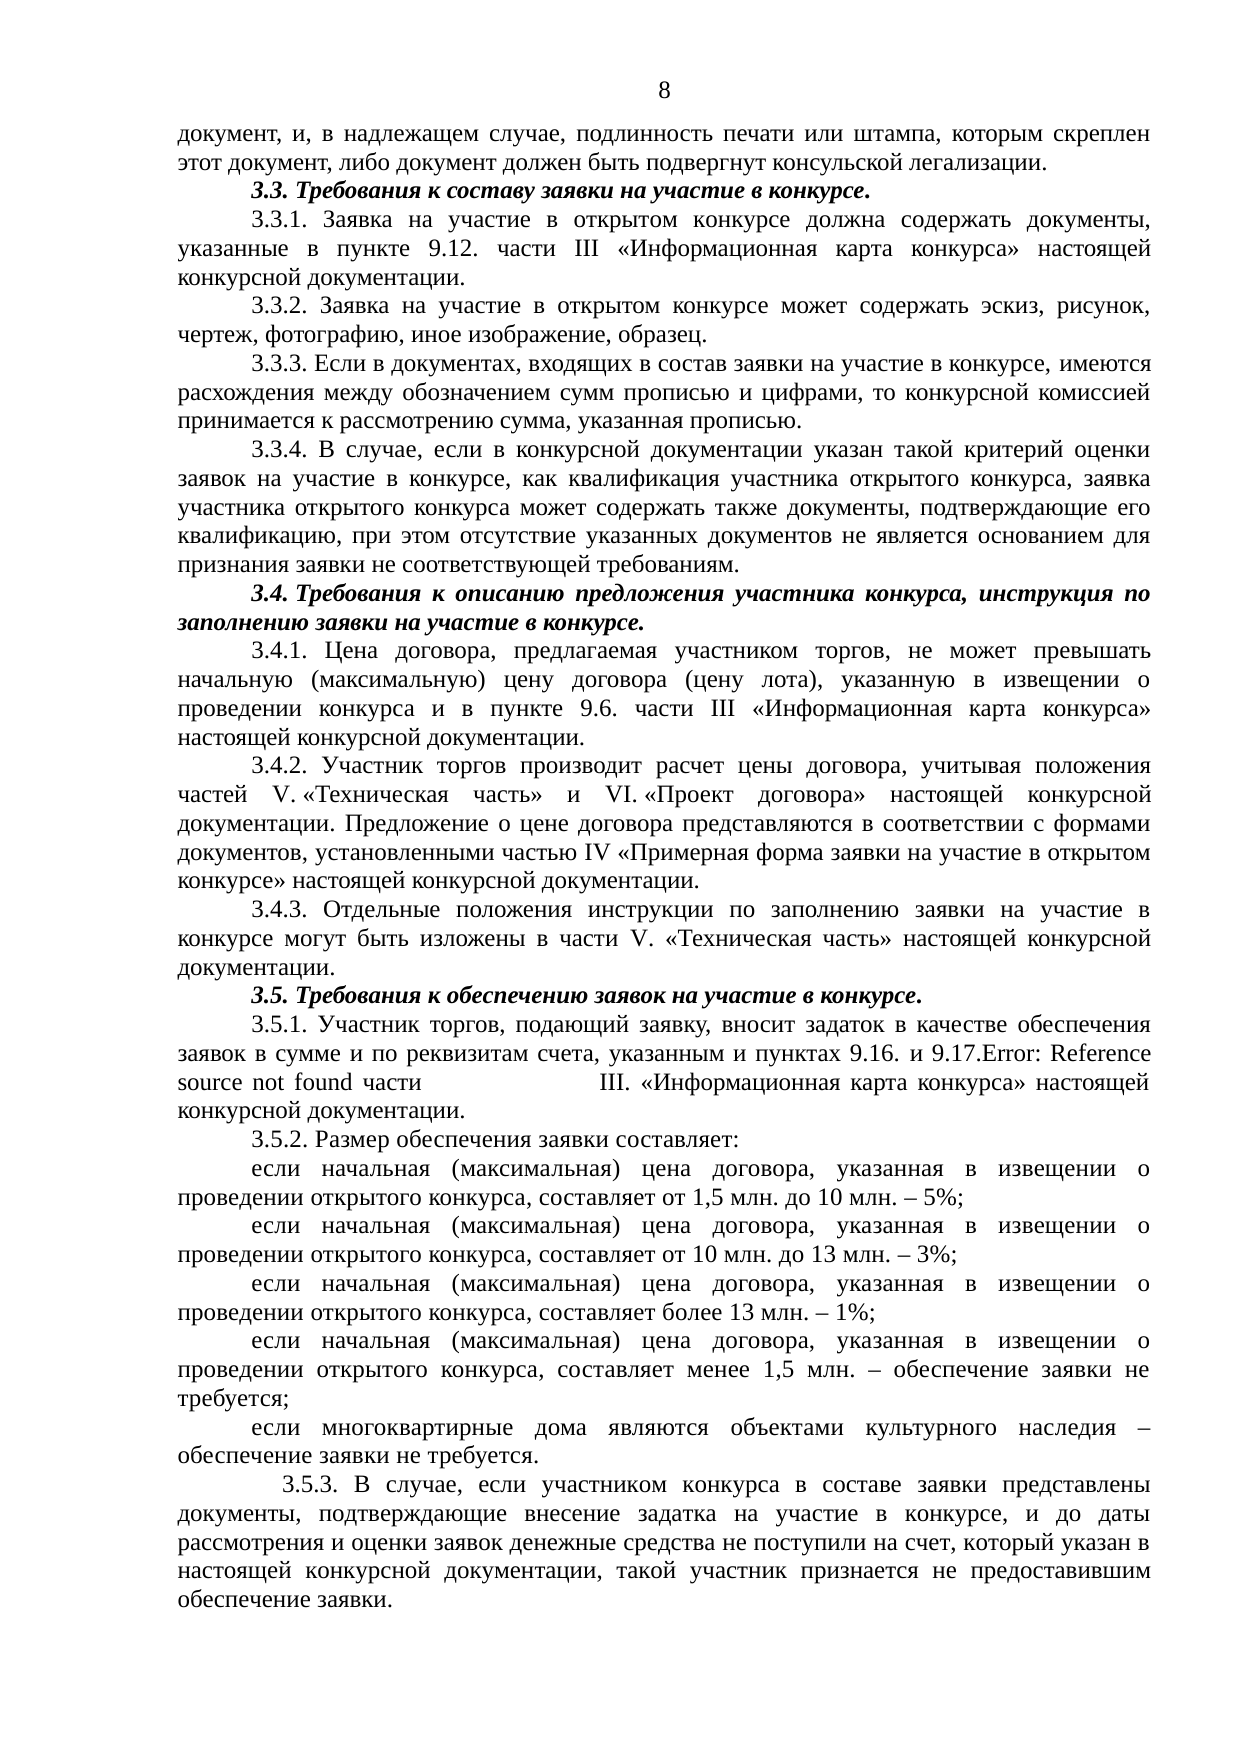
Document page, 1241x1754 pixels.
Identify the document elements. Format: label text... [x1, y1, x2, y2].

text 3.3.3. Если в документах, входящих в состав заявки на участие в конкурсе, имеются расхождения между обозначением сумм прописью и цифрами, то конкурсной комиссией принимается к рассмотрению сумма, указанная прописью. [177, 348, 1152, 434]
text 3.3.4. В случае, если в конкурсной документации указан такой критерий оценки заявок на участие в конкурсе, как квалификация участника открытого конкурса, заявка участника открытого конкурса может содержать также документы, подтверждающие его квалификацию, при этом отсутствие указанных документов не является основанием для признания заявки не соответствующей требованиям. [177, 434, 1152, 578]
text 3.4.3. Отдельные положения инструкции по заполнению заявки на участие в конкурсе могут быть изложены в части V. «Техническая часть» настоящей конкурсной документации. [177, 894, 1152, 981]
text 3.5.3. В случае, если участником конкурса в составе заявки представлены документы, подтверждающие внесение задатка на участие в конкурсе, и до даты рассмотрения и оценки заявок денежные средства не поступили на счет, который указан в настоящей конкурсной документации, такой участник признается не предоставившим обеспечение заявки. [177, 1469, 1152, 1613]
text если многоквартирные дома являются объектами культурного наследия – обеспечение заявки не требуется. [177, 1412, 1152, 1469]
text 3.3.1. Заявка на участие в открытом конкурсе должна содержать документы, указанные в пункте 9.12. части III «Информационная карта конкурса» настоящей конкурсной документации. [177, 204, 1152, 291]
text 3.3.2. Заявка на участие в открытом конкурсе может содержать эскиз, рисунок, чертеж, фотографию, иное изображение, образец. [177, 291, 1152, 348]
subtitle 3.4. Требования к описанию предложения участника конкурса, инструкция по заполнению заявки на участие в конкурсе. [177, 578, 1152, 636]
text 3.4.1. Цена договора, предлагаемая участником торгов, не может превышать начальную (максимальную) цену договора (цену лота), указанную в извещении о проведении конкурса и в пункте 9.6. части III «Информационная карта конкурса» настоящей конкурсной документации. [177, 636, 1152, 751]
text если начальная (максимальная) цена договора, указанная в извещении о проведении открытого конкурса, составляет от 1,5 млн. до 10 млн. – 5%; [177, 1153, 1152, 1211]
text если начальная (максимальная) цена договора, указанная в извещении о проведении открытого конкурса, составляет от 10 млн. до 13 млн. – 3%; [177, 1211, 1152, 1268]
text если начальная (максимальная) цена договора, указанная в извещении о проведении открытого конкурса, составляет более 13 млн. – 1%; [177, 1268, 1152, 1326]
subtitle 3.5. Требования к обеспечению заявок на участие в конкурсе. [177, 981, 1152, 1009]
subtitle 3.3. Требования к составу заявки на участие в конкурсе. [177, 176, 1152, 204]
text 3.5.2. Размер обеспечения заявки составляет: [177, 1124, 1152, 1153]
text если начальная (максимальная) цена договора, указанная в извещении о проведении открытого конкурса, составляет менее 1,5 млн. – обеспечение заявки не требуется; [177, 1326, 1152, 1412]
text 3.4.2. Участник торгов производит расчет цены договора, учитывая положения частей V. «Техническая часть» и VI. «Проект договора» настоящей конкурсной документации. Предложение о цене договора представляются в соответствии с формами документов, установленными частью IV «Примерная форма заявки на участие в открытом конкурсе» настоящей конкурсной документации. [177, 751, 1152, 894]
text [177, 118, 1152, 176]
